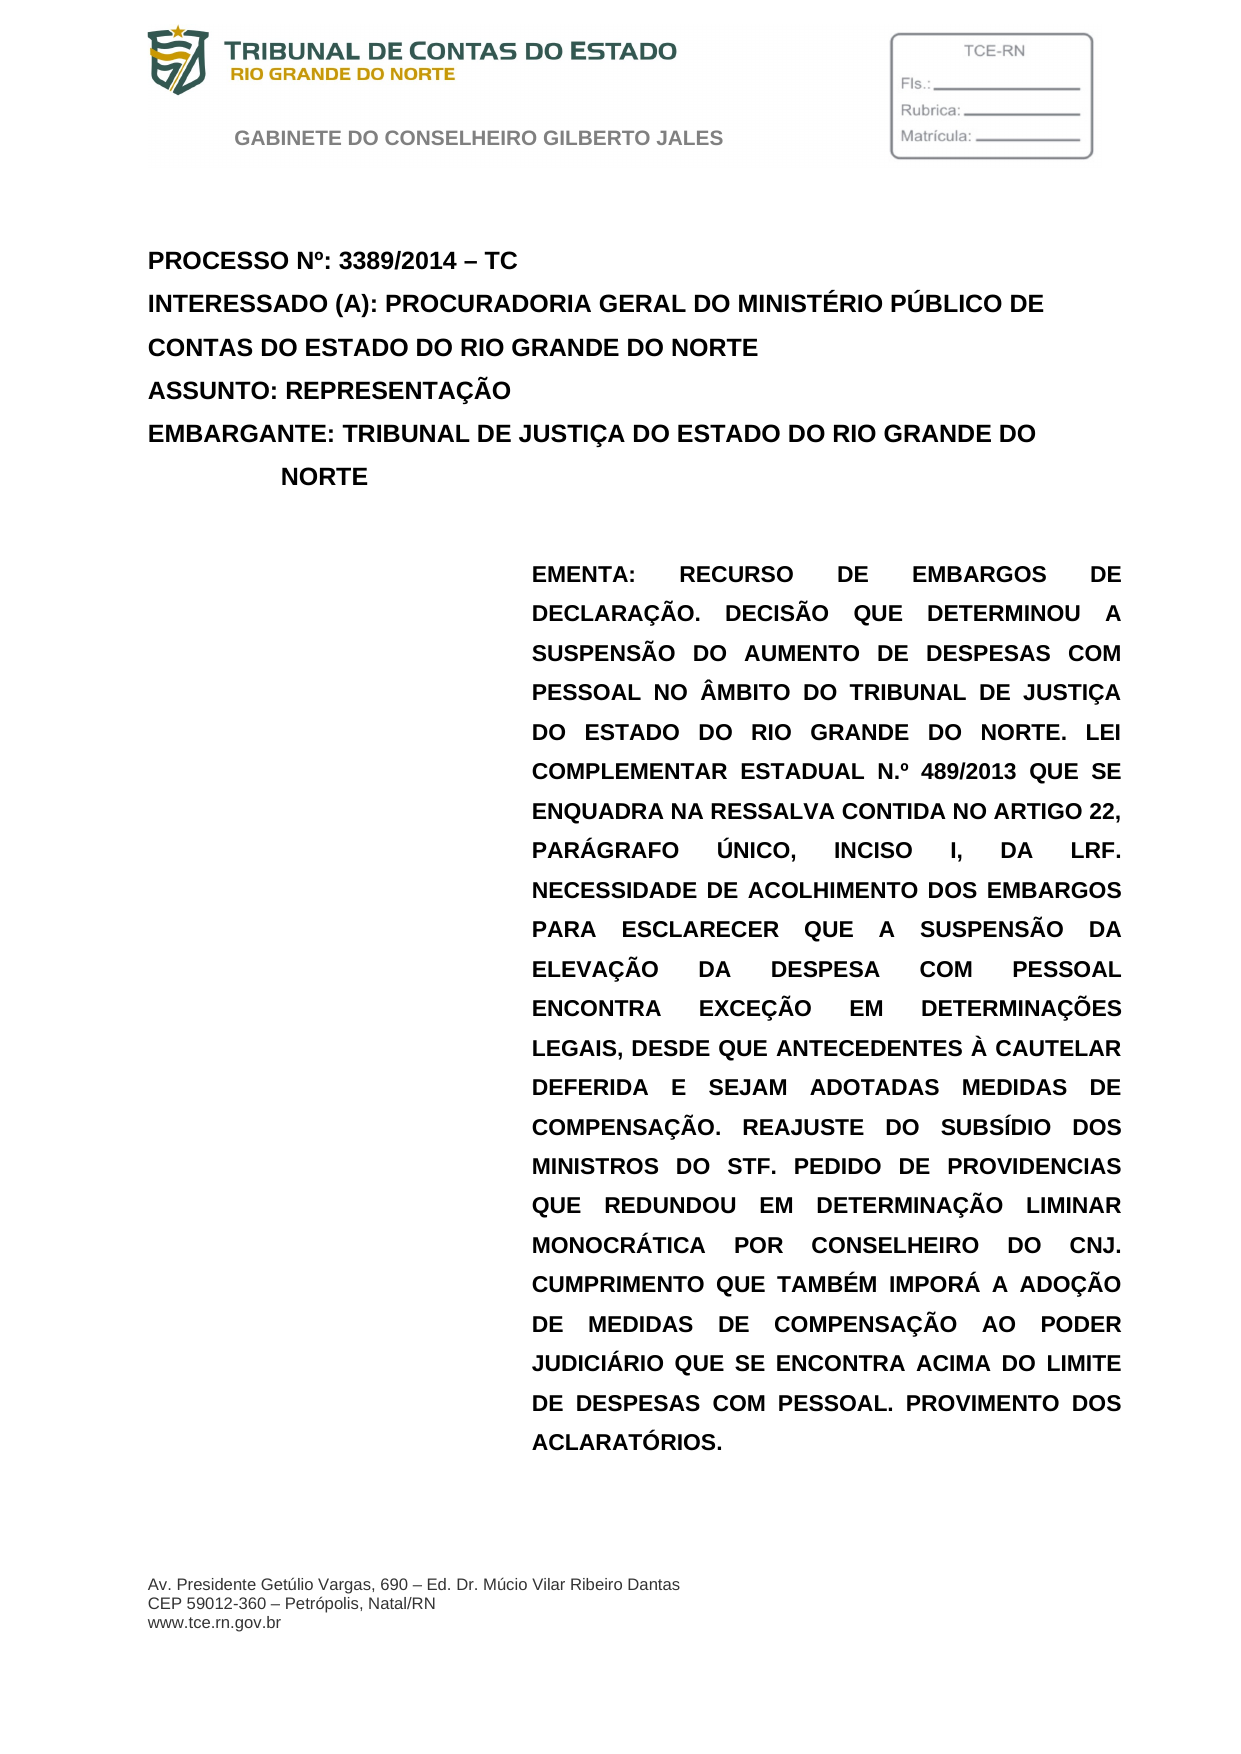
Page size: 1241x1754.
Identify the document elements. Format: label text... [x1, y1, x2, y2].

text Processo nº: 3389/2014 – TC [148, 246, 1122, 275]
text EMBARGANTE: TRIBUNAL DE JUSTIÇA DO ESTADO DO RIO GRANDE DO NORTE [148, 419, 1122, 491]
text Interessado (a): PROCURADORIA GERAL DO MINISTÉRIO PÚBLICO DE CONTAS DO ESTADO DO RIO GRANDE DO NORTE [148, 289, 1122, 361]
text Assunto: REPRESENTAÇÃO [148, 376, 1122, 404]
text EMENTA: RECURSO DE EMBARGOS DE DECLARAÇÃO. DECISÃO QUE DETERMINOU A SUSPENSÃO DO AUMENTO DE DESPESAS COM PESSOAL NO ÂMBITO DO TRIBUNAL DE JUSTIÇA DO ESTADO DO RIO GRANDE DO NORTE. LEI COMPLEMENTAR ESTADUAL N.º 489/2013 QUE SE ENQUADRA NA RESSALVA CONTIDA NO ARTIGO 22, PARÁGRAFO ÚNICO, INCISO I, DA LRF. NECESSIDADE DE ACOLHIMENTO DOS EMBARGOS PARA ESCLARECER QUE A SUSPENSÃO DA ELEVAÇÃO DA DESPESA COM PESSOAL ENCONTRA EXCEÇÃO EM DETERMINAÇÕES LEGAIS, DESDE QUE ANTECEDENTES À CAUTELAR DEFERIDA E SEJAM ADOTADAS MEDIDAS DE COMPENSAÇÃO. REAJUSTE DO SUBSÍDIO DOS MINISTROS DO STF. PEDIDO DE PROVIDENCIAS QUE REDUNDOU EM DETERMINAÇÃO LIMINAR MONOCRÁTICA POR CONSELHEIRO DO CNJ. CUMPRIMENTO QUE TAMBÉM IMPORÁ A ADOÇÃO DE MEDIDAS DE COMPENSAÇÃO AO PODER JUDICIÁRIO QUE SE ENCONTRA ACIMA DO LIMITE DE DESPESAS COM PESSOAL. PROVIMENTO DOS ACLARATÓRIOS. [532, 561, 1122, 1456]
picture [147, 24, 1102, 168]
